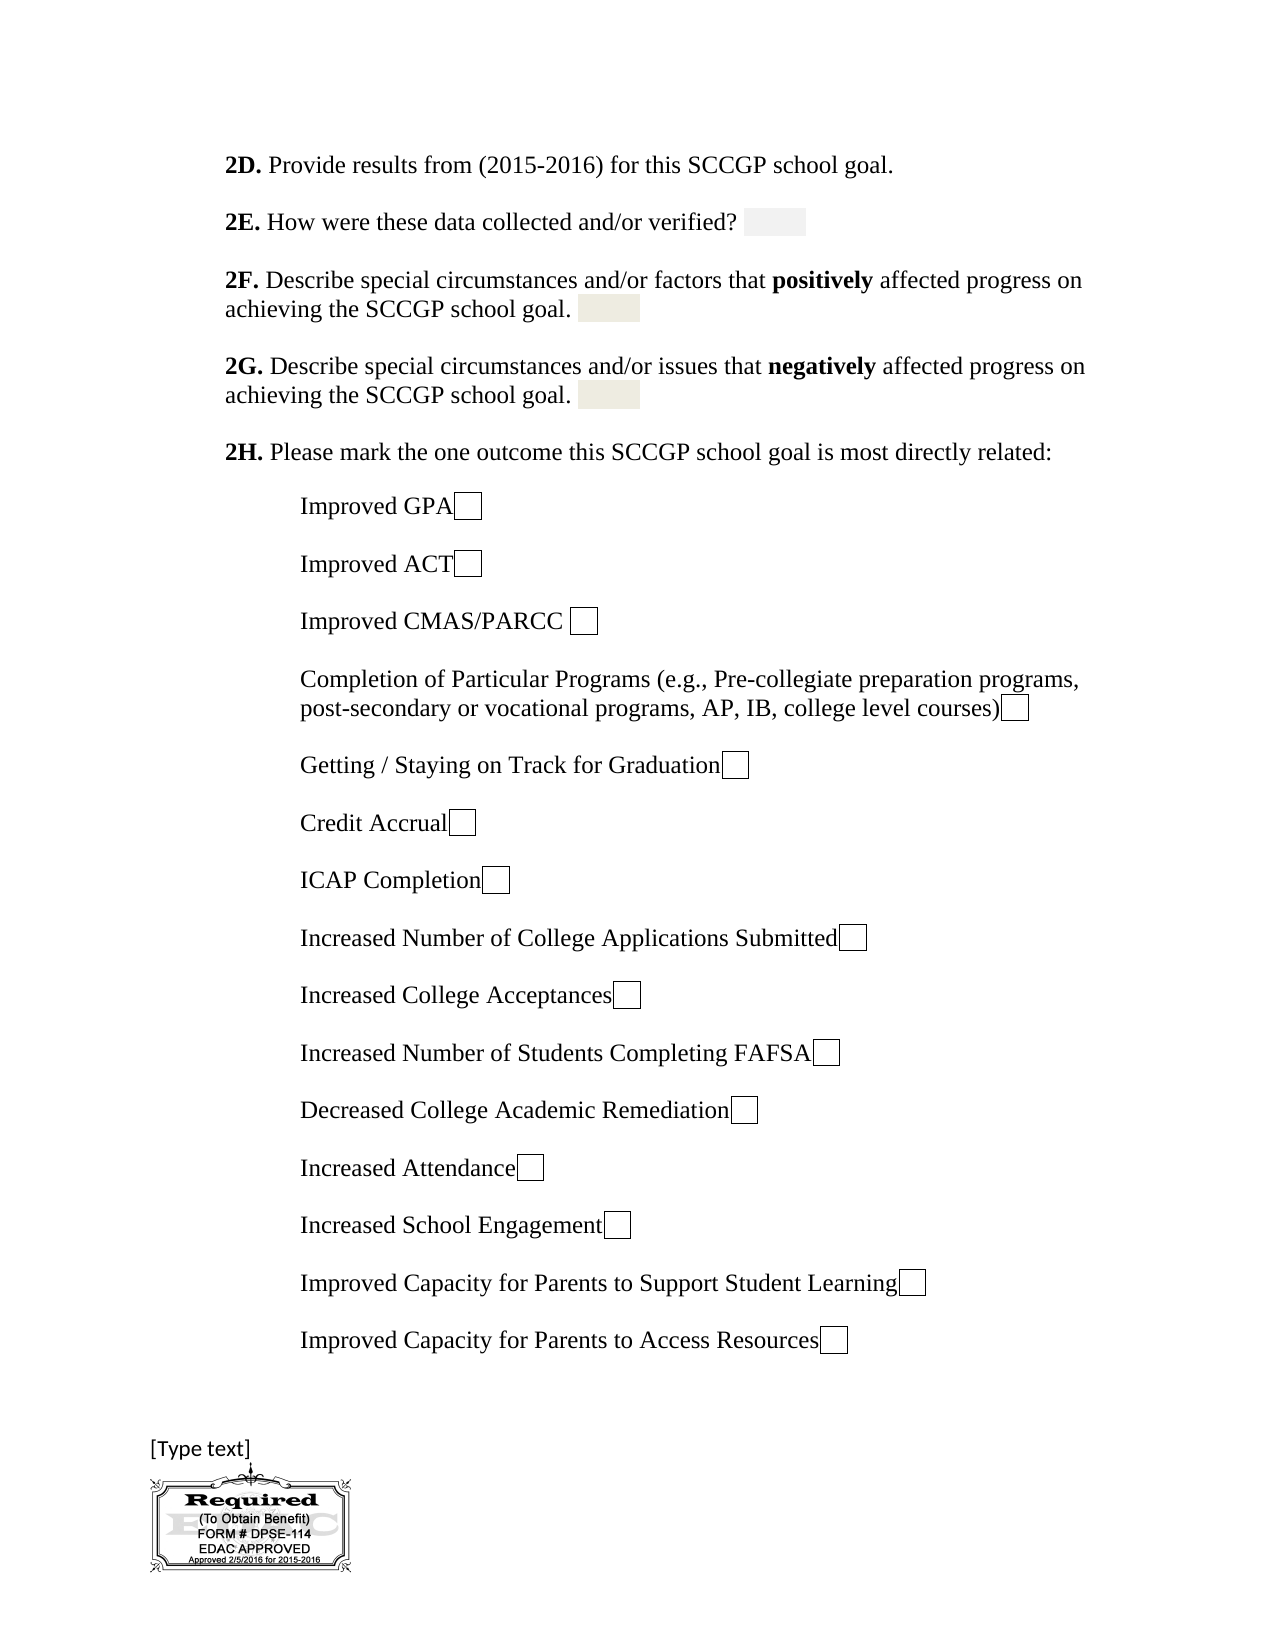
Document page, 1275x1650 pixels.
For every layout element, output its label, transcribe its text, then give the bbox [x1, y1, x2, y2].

text 2H. Please mark the one outcome this SCCGP school goal is most directly related: [225, 437, 1125, 466]
text Increased Number of Students Completing FAFSA [300, 1038, 1125, 1066]
text ICAP Completion [300, 865, 1125, 894]
text Improved Capacity for Parents to Access Resources [300, 1325, 1125, 1354]
text Increased College Acceptances [300, 980, 1125, 1009]
text Credit Accrual [300, 808, 1125, 836]
text Improved Capacity for Parents to Support Student Learning [300, 1268, 1125, 1296]
text 2G. Describe special circumstances and/or issues that negatively affected progress on achieving the SCCGP school goal. [225, 351, 1125, 409]
text Decreased College Academic Remediation [300, 1095, 1125, 1124]
picture [150, 1462, 354, 1575]
text Completion of Particular Programs (e.g., Pre-collegiate preparation programs, post-secondary or vocational programs, AP, IB, college level courses) [300, 664, 1125, 721]
text 2E. How were these data collected and/or verified? [225, 207, 1144, 236]
text Improved CMAS/PARCC [300, 606, 1125, 635]
text Increased Attendance [300, 1153, 1125, 1181]
text Increased Number of College Applications Submitted [300, 923, 1125, 951]
text Improved GPA [300, 491, 1125, 520]
text Getting / Staying on Track for Graduation [300, 750, 1125, 779]
text 2D. Provide results from (2015-2016) for this SCCGP school goal. [150, 150, 1125, 179]
text 2F. Describe special circumstances and/or factors that positively affected progress on achieving the SCCGP school goal. [225, 265, 1125, 322]
text Increased School Engagement [300, 1210, 1125, 1239]
text Improved ACT [300, 549, 1125, 578]
